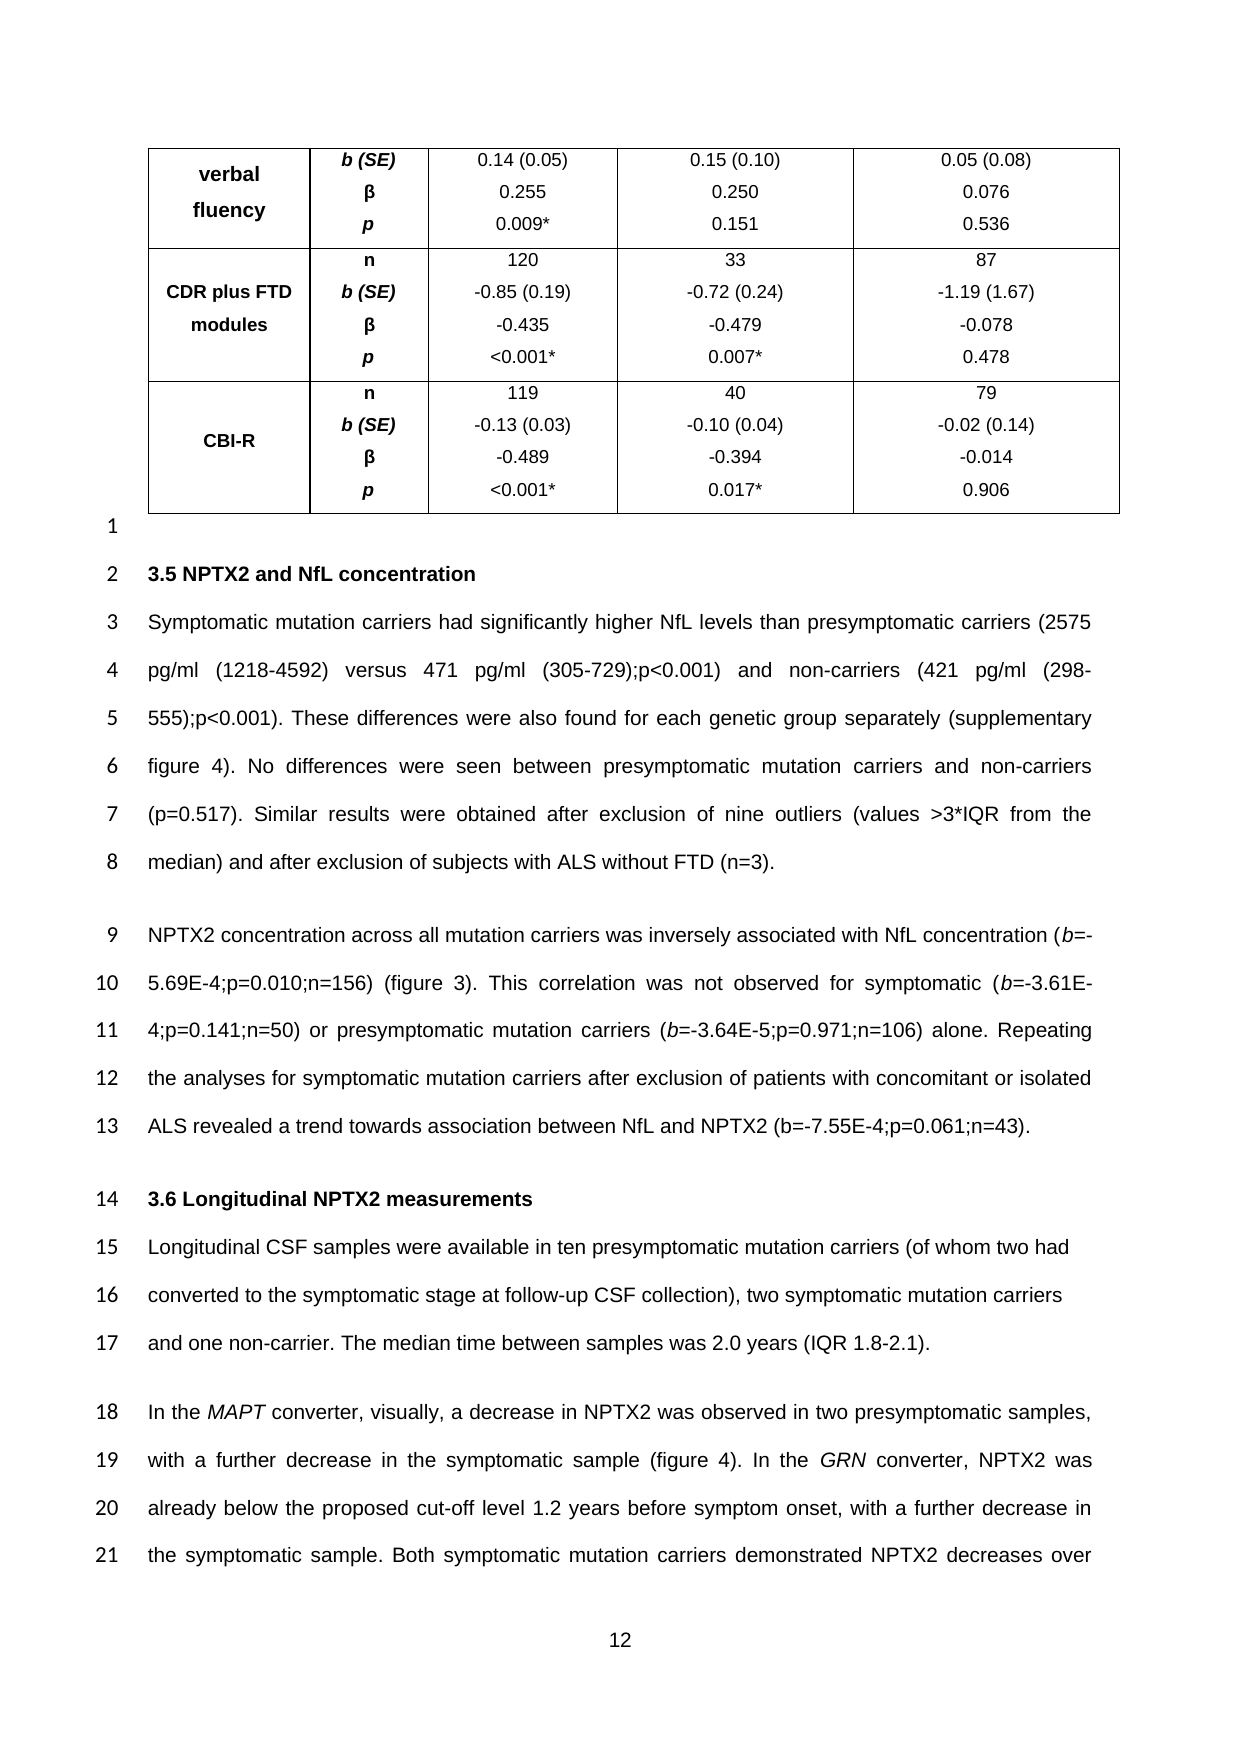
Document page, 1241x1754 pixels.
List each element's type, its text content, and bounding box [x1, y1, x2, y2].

table_cell CDR plus FTD modules [149, 249, 309, 381]
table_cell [854, 149, 1119, 248]
table_cell 120 -0.85 (0.19) -0.435 <0.001* [429, 249, 617, 381]
table_cell n b (SE) β p [311, 149, 428, 248]
table_cell CBI-R [149, 382, 309, 513]
table_cell n b (SE) β p [311, 249, 428, 381]
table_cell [429, 149, 617, 248]
table_cell 119 -0.13 (0.03) -0.489 <0.001* [429, 382, 617, 513]
table_cell 33 -0.72 (0.24) -0.479 0.007* [618, 249, 853, 381]
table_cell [149, 149, 309, 248]
table_cell 87 -1.19 (1.67) -0.078 0.478 [854, 249, 1119, 381]
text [148, 1399, 1093, 1567]
text 3.6 Longitudinal NPTX2 measurements Longitudinal CSF samples were available in ten presymptomatic mutation carriers (of whom two had converted to the symptomatic stage at follow-up CSF collection), two symptomatic mutation carriers and one non-carrier. The median time between samples was 2.0 years (IQR 1.8-2.1). [148, 1187, 1093, 1355]
text 3.5 NPTX2 and NfL concentration [148, 562, 1093, 586]
table_cell n b (SE) β p [311, 382, 428, 513]
table_cell 40 -0.10 (0.04) -0.394 0.017* [618, 382, 853, 513]
text NPTX2 concentration across all mutation carriers was inversely associated with NfL concentration (b=-5.69E-4;p=0.010;n=156) (figure 3). This correlation was not observed for symptomatic (b=-3.61E-4;p=0.141;n=50) or presymptomatic mutation carriers (b=-3.64E-5;p=0.971;n=106) alone. Repeating the analyses for symptomatic mutation carriers after exclusion of patients with concomitant or isolated ALS revealed a trend towards association between NfL and NPTX2 (b=-7.55E-4;p=0.061;n=43). [148, 922, 1093, 1138]
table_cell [618, 149, 853, 248]
table_cell 79 -0.02 (0.14) -0.014 0.906 [854, 382, 1119, 513]
text Symptomatic mutation carriers had significantly higher NfL levels than presymptomatic carriers (2575 pg/ml (1218-4592) versus 471 pg/ml (305-729);p<0.001) and non-carriers (421 pg/ml (298-555);p<0.001). These differences were also found for each genetic group separately (supplementary figure 4). No differences were seen between presymptomatic mutation carriers and non-carriers (p=0.517). Similar results were obtained after exclusion of nine outliers (values >3*IQR from the median) and after exclusion of subjects with ALS without FTD (n=3). [148, 610, 1093, 873]
